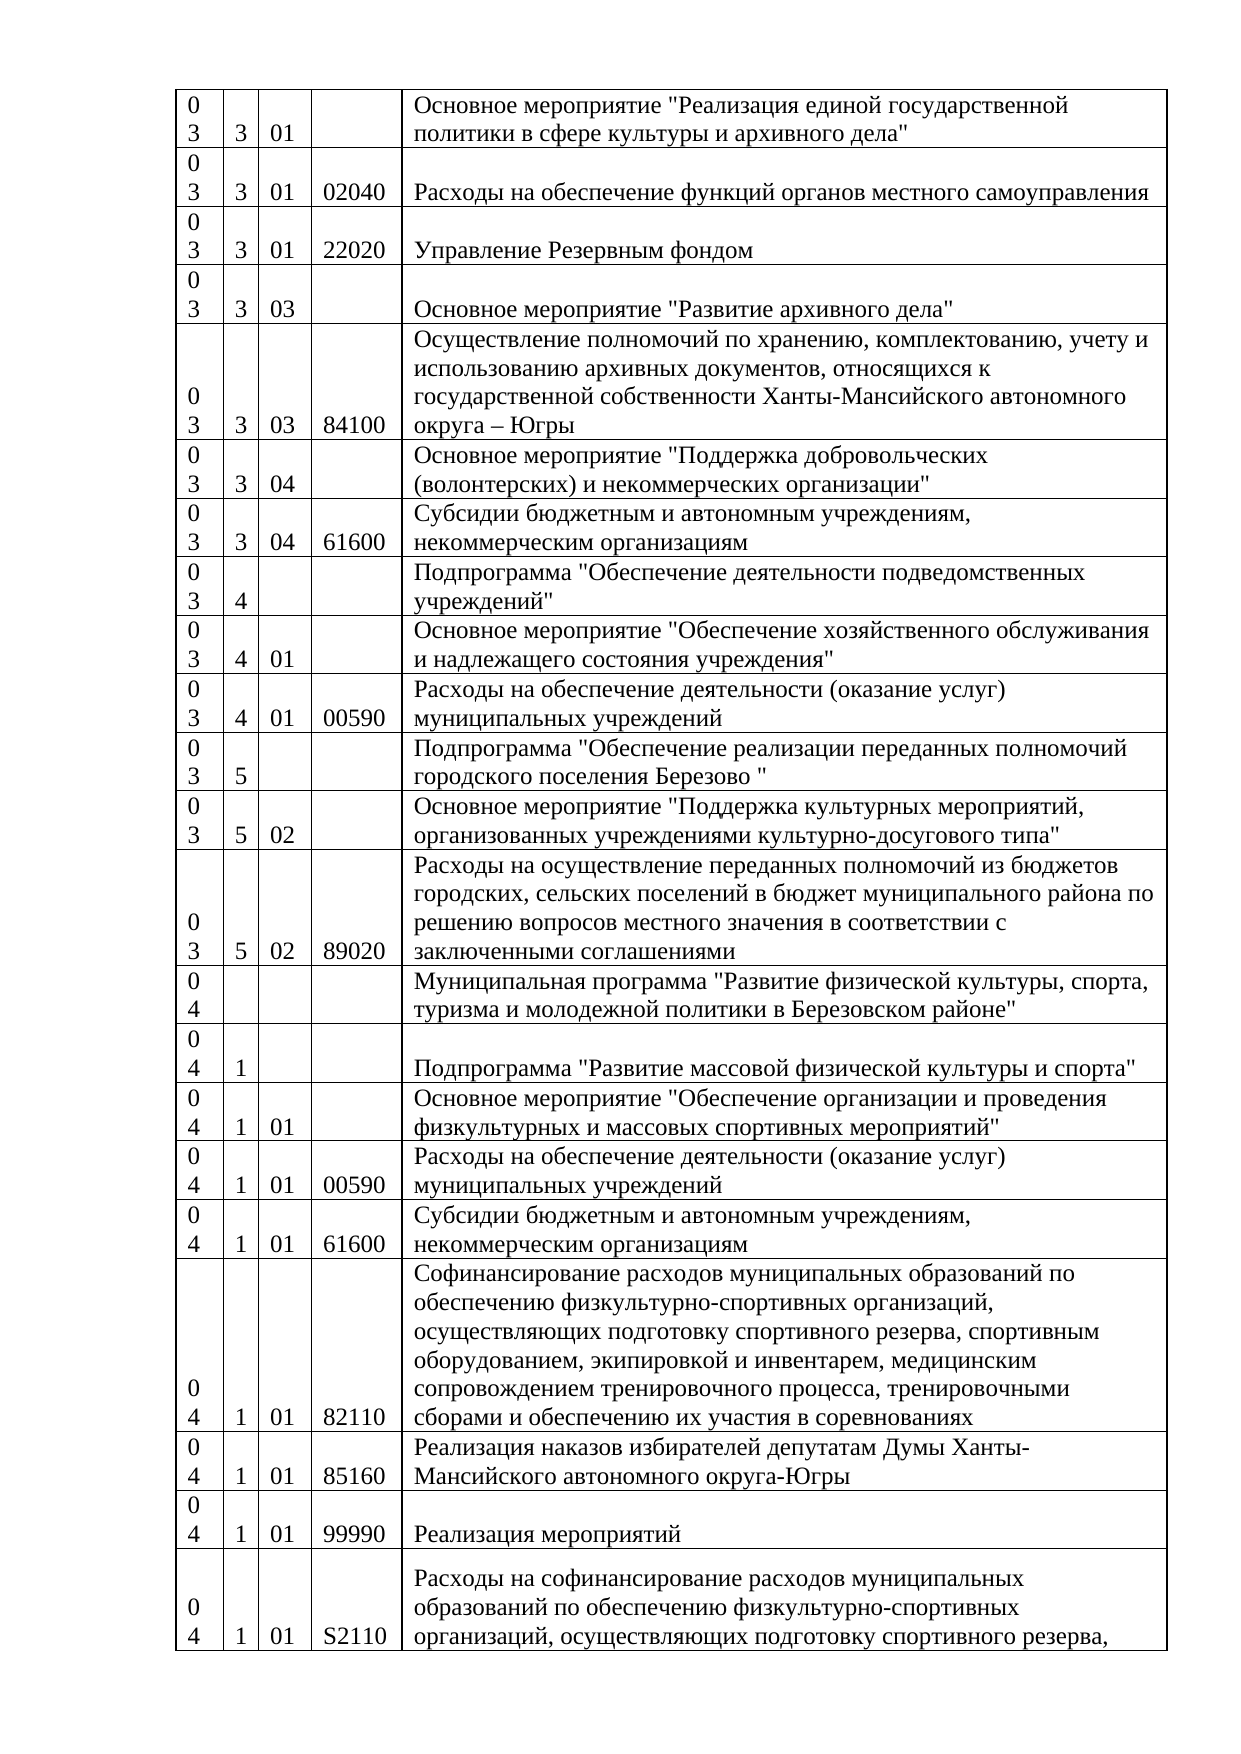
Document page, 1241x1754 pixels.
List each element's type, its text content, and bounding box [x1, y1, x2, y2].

table_cell Осуществление полномочий по хранению, комплектованию, учету и использованию архивных документов, относящихся к государственной собственности Ханты-Мансийского автономного округа – Югры [403, 324, 1166, 439]
table_cell 03 [177, 499, 223, 556]
table_cell 01 [259, 1083, 311, 1140]
table_cell 03 [259, 324, 311, 439]
table_cell Расходы на обеспечение функций органов местного самоуправления [403, 148, 1166, 206]
table_cell 82110 [312, 1259, 401, 1431]
table_cell 1 [224, 1141, 258, 1199]
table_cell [403, 1549, 1166, 1649]
table_cell 02 [259, 791, 311, 849]
table_cell 22020 [312, 207, 401, 264]
table_cell 1 [224, 1491, 258, 1548]
table_cell Основное мероприятие "Поддержка добровольческих (волонтерских) и некоммерческих организации" [403, 440, 1166, 497]
table_cell 03 [177, 616, 223, 673]
table_cell [312, 1024, 401, 1082]
table_cell 03 [259, 265, 311, 323]
table_cell 03 [177, 265, 223, 323]
table_cell Подпрограмма "Обеспечение реализации переданных полномочий городского поселения Березово " [403, 733, 1166, 790]
table_cell Реализация мероприятий [403, 1491, 1166, 1548]
table_cell Субсидии бюджетным и автономным учреждениям, некоммерческим организациям [403, 1200, 1166, 1257]
table_cell 03 [177, 440, 223, 497]
table_cell Софинансирование расходов муниципальных образований по обеспечению физкультурно-спортивных организаций, осуществляющих подготовку спортивного резерва, спортивным оборудованием, экипировкой и инвентарем, медицинским сопровождением тренировочного процесса, тренировочными сборами и обеспечению их участия в соревнованиях [403, 1259, 1166, 1431]
table_cell 04 [177, 1432, 223, 1489]
table_cell [312, 265, 401, 323]
table_cell 3 [224, 207, 258, 264]
table_cell 1 [224, 1083, 258, 1140]
table_cell 04 [177, 1200, 223, 1257]
table_cell [312, 90, 401, 147]
table_cell 3 [224, 148, 258, 206]
table_cell 01 [259, 207, 311, 264]
table_cell 89020 [312, 850, 401, 965]
table_cell 3 [224, 499, 258, 556]
table_cell 99990 [312, 1491, 401, 1548]
table_cell [259, 1024, 311, 1082]
table_cell 00590 [312, 674, 401, 732]
table_cell 01 [259, 1549, 311, 1649]
table_cell 01 [259, 1141, 311, 1199]
table_cell 3 [224, 265, 258, 323]
table_cell Основное мероприятие "Обеспечение организации и проведения физкультурных и массовых спортивных мероприятий" [403, 1083, 1166, 1140]
table_cell 03 [177, 733, 223, 790]
table_cell 01 [259, 1491, 311, 1548]
table_cell 01 [259, 90, 311, 147]
table_cell 01 [259, 1432, 311, 1489]
table_cell 03 [177, 90, 223, 147]
table_cell 04 [177, 966, 223, 1023]
table_cell Расходы на осуществление переданных полномочий из бюджетов городских, сельских поселений в бюджет муниципального района по решению вопросов местного значения в соответствии с заключенными соглашениями [403, 850, 1166, 965]
table_cell 01 [259, 1259, 311, 1431]
table_cell 00590 [312, 1141, 401, 1199]
table_cell Управление Резервным фондом [403, 207, 1166, 264]
table_cell [259, 733, 311, 790]
table_cell 85160 [312, 1432, 401, 1489]
table_cell 01 [259, 674, 311, 732]
table_cell 1 [224, 1259, 258, 1431]
table_cell [312, 791, 401, 849]
table_cell 04 [259, 440, 311, 497]
table_cell 04 [177, 1549, 223, 1649]
table_cell Реализация наказов избирателей депутатам Думы Ханты-Мансийского автономного округа-Югры [403, 1432, 1166, 1489]
table_cell [312, 733, 401, 790]
table_cell [312, 440, 401, 497]
table_cell Субсидии бюджетным и автономным учреждениям, некоммерческим организациям [403, 499, 1166, 556]
table_cell 1 [224, 1549, 258, 1649]
table_cell Основное мероприятие "Обеспечение хозяйственного обслуживания и надлежащего состояния учреждения" [403, 616, 1166, 673]
table_cell 3 [224, 324, 258, 439]
table_cell [224, 966, 258, 1023]
table_cell S2110 [312, 1549, 401, 1649]
table_cell Основное мероприятие "Реализация единой государственной политики в сфере культуры и архивного дела" [403, 90, 1166, 147]
table_cell Подпрограмма "Развитие массовой физической культуры и спорта" [403, 1024, 1166, 1082]
table_cell 5 [224, 850, 258, 965]
table_cell 03 [177, 850, 223, 965]
table_cell 5 [224, 791, 258, 849]
table_cell 02040 [312, 148, 401, 206]
table_cell 61600 [312, 1200, 401, 1257]
table_cell [312, 966, 401, 1023]
table_cell [312, 616, 401, 673]
table_cell 01 [259, 1200, 311, 1257]
table_cell Основное мероприятие "Поддержка культурных мероприятий, организованных учреждениями культурно-досугового типа" [403, 791, 1166, 849]
table_cell 5 [224, 733, 258, 790]
table_cell 3 [224, 90, 258, 147]
table_cell 03 [177, 557, 223, 614]
table_cell 04 [177, 1491, 223, 1548]
table_cell Муниципальная программа "Развитие физической культуры, спорта, туризма и молодежной политики в Березовском районе" [403, 966, 1166, 1023]
table_cell 01 [259, 616, 311, 673]
table_cell 3 [224, 440, 258, 497]
table_cell 04 [177, 1141, 223, 1199]
table_cell 03 [177, 148, 223, 206]
table_cell [259, 966, 311, 1023]
table_cell 04 [177, 1083, 223, 1140]
table_cell 03 [177, 791, 223, 849]
table_cell 61600 [312, 499, 401, 556]
table_cell 84100 [312, 324, 401, 439]
table_cell Расходы на обеспечение деятельности (оказание услуг) муниципальных учреждений [403, 674, 1166, 732]
table_cell 02 [259, 850, 311, 965]
table_cell 03 [177, 207, 223, 264]
table_cell 04 [177, 1259, 223, 1431]
table_cell [312, 557, 401, 614]
table_cell Расходы на обеспечение деятельности (оказание услуг) муниципальных учреждений [403, 1141, 1166, 1199]
table_cell 04 [259, 499, 311, 556]
table_cell 1 [224, 1024, 258, 1082]
table_cell Подпрограмма "Обеспечение деятельности подведомственных учреждений" [403, 557, 1166, 614]
table_cell [259, 557, 311, 614]
table_cell 1 [224, 1432, 258, 1489]
table_cell Основное мероприятие "Развитие архивного дела" [403, 265, 1166, 323]
table_cell 04 [177, 1024, 223, 1082]
table_cell [312, 1083, 401, 1140]
table_cell 4 [224, 674, 258, 732]
table_cell 1 [224, 1200, 258, 1257]
table_cell 01 [259, 148, 311, 206]
table_cell 03 [177, 674, 223, 732]
table_cell 03 [177, 324, 223, 439]
table_cell 4 [224, 616, 258, 673]
table_cell 4 [224, 557, 258, 614]
